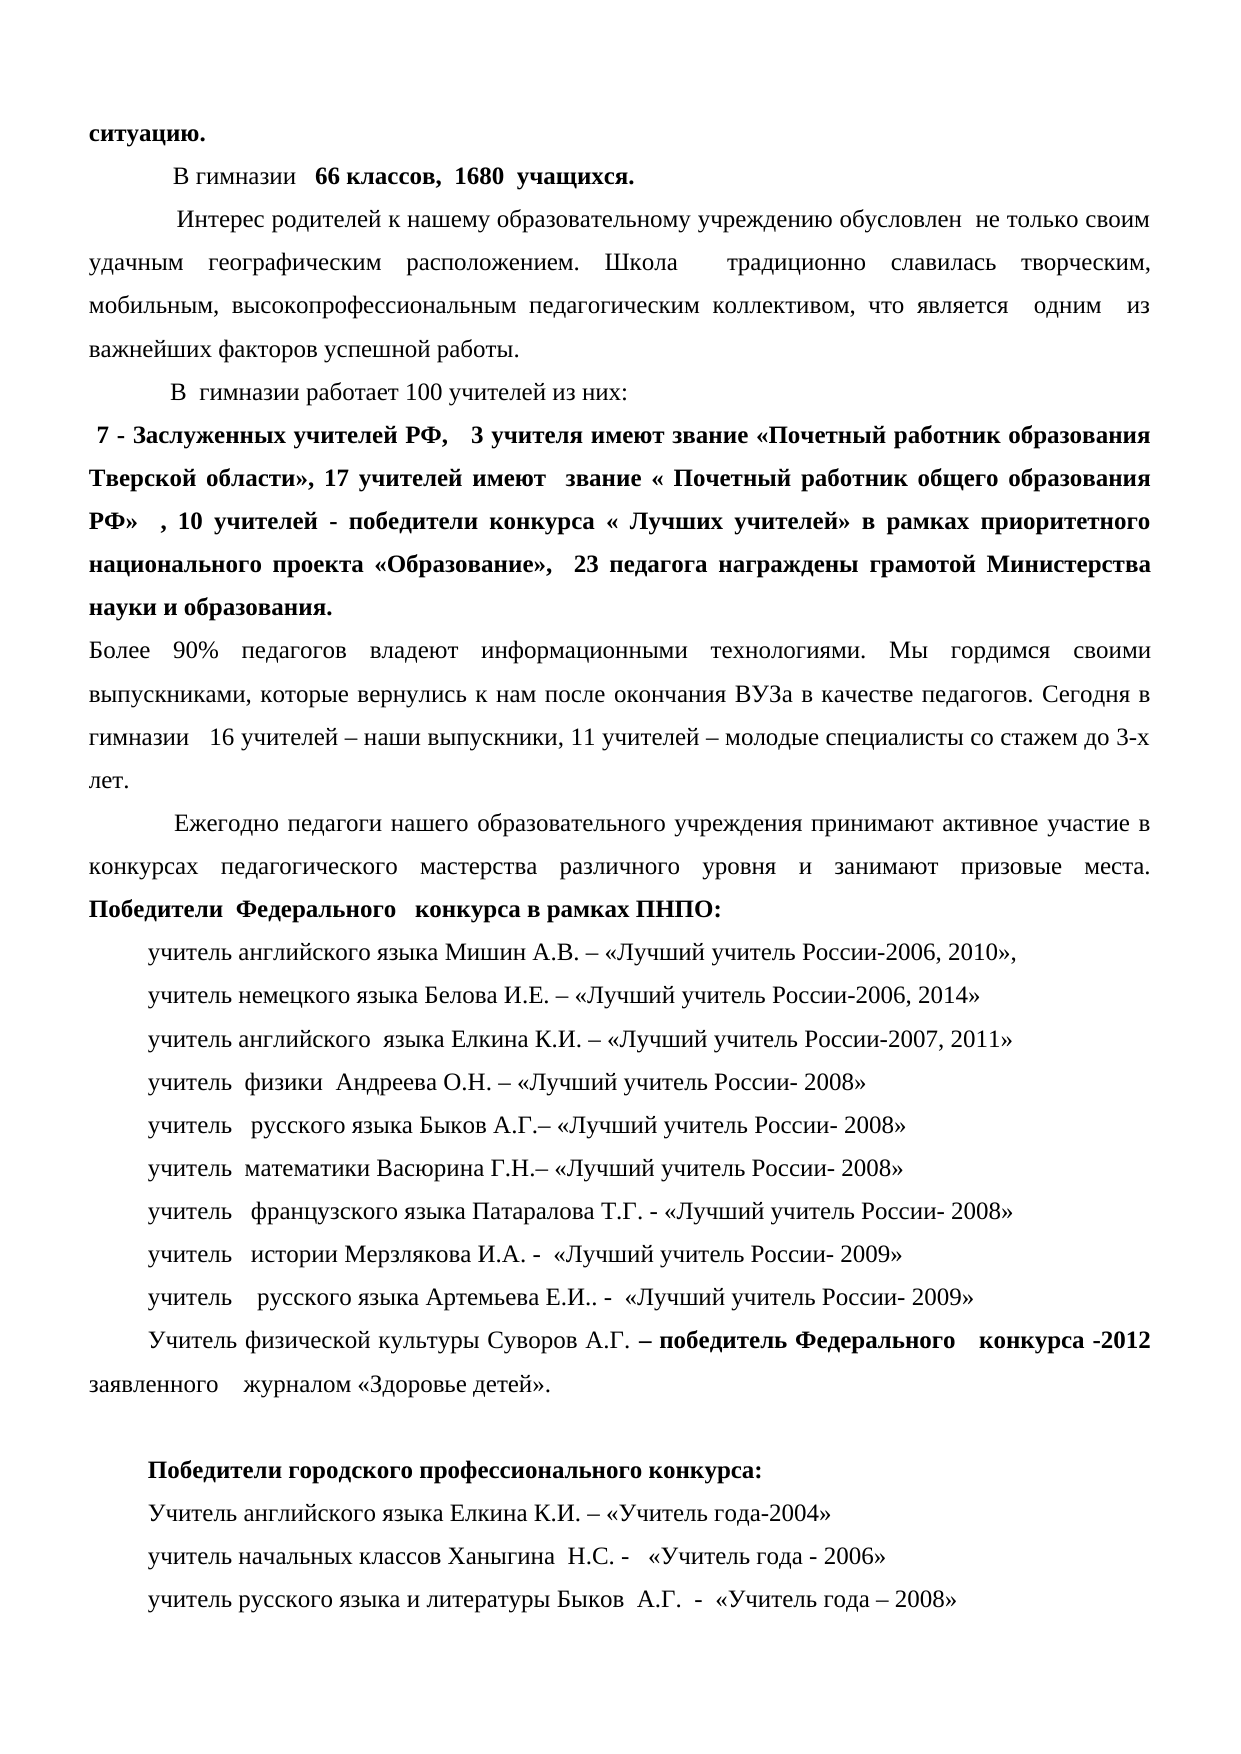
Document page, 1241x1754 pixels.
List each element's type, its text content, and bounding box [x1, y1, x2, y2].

text В гимназии работает 100 учителей из них: [89, 377, 1152, 406]
text учитель английского языка Елкина К.И. – «Лучший учитель России-2007, 2011» [89, 1024, 1152, 1052]
text учитель начальных классов Ханыгина Н.С. - «Учитель года - 2006» [89, 1541, 1152, 1570]
text учитель истории Мерзлякова И.А. - «Лучший учитель России- 2009» [89, 1239, 1152, 1268]
text учитель математики Васюрина Г.Н.– «Лучший учитель России- 2008» [89, 1153, 1152, 1182]
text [89, 118, 1152, 147]
text учитель английского языка Мишин А.В. – «Лучший учитель России-2006, 2010», [89, 937, 1152, 966]
text учитель русского языка Быков А.Г.– «Лучший учитель России- 2008» [89, 1110, 1152, 1139]
text Ежегодно педагоги нашего образовательного учреждения принимают активное участие в конкурсах педагогического мастерства различного уровня и занимают призовые места. Победители Федерального конкурса в рамках ПНПО: [89, 808, 1152, 923]
text В гимназии 66 классов, 1680 учащихся. [89, 161, 1152, 190]
text учитель физики Андреева О.Н. – «Лучший учитель России- 2008» [89, 1067, 1152, 1096]
text Победители городского профессионального конкурса: [89, 1455, 1152, 1484]
text учитель русского языка и литературы Быков А.Г. - «Учитель года – 2008» [89, 1584, 1152, 1613]
text Учитель английского языка Елкина К.И. – «Учитель года-2004» [89, 1498, 1152, 1527]
text Более 90% педагогов владеют информационными технологиями. Мы гордимся своими выпускниками, которые вернулись к нам после окончания ВУЗа в качестве педагогов. Сегодня в гимназии 16 учителей – наши выпускники, 11 учителей – молодые специалисты со стажем до 3-х лет. [89, 636, 1152, 794]
text Учитель физической культуры Суворов А.Г. – победитель Федерального конкурса -2012 заявленного журналом «Здоровье детей». [89, 1326, 1152, 1397]
text Интерес родителей к нашему образовательному учреждению обусловлен не только своим удачным географическим расположением. Школа традиционно славилась творческим, мобильным, высокопрофессиональным педагогическим коллективом, что является одним из важнейших факторов успешной работы. [89, 204, 1152, 362]
text 7 - Заслуженных учителей РФ, 3 учителя имеют звание «Почетный работник образования Тверской области», 17 учителей имеют звание « Почетный работник общего образования РФ» , 10 учителей - победители конкурса « Лучших учителей» в рамках приоритетного национального проекта «Образование», 23 педагога награждены грамотой Министерства науки и образования. [89, 420, 1152, 621]
text учитель русского языка Артемьева Е.И.. - «Лучший учитель России- 2009» [89, 1282, 1152, 1311]
text учитель французского языка Патаралова Т.Г. - «Лучший учитель России- 2008» [89, 1196, 1152, 1225]
text учитель немецкого языка Белова И.Е. – «Лучший учитель России-2006, 2014» [89, 981, 1152, 1009]
